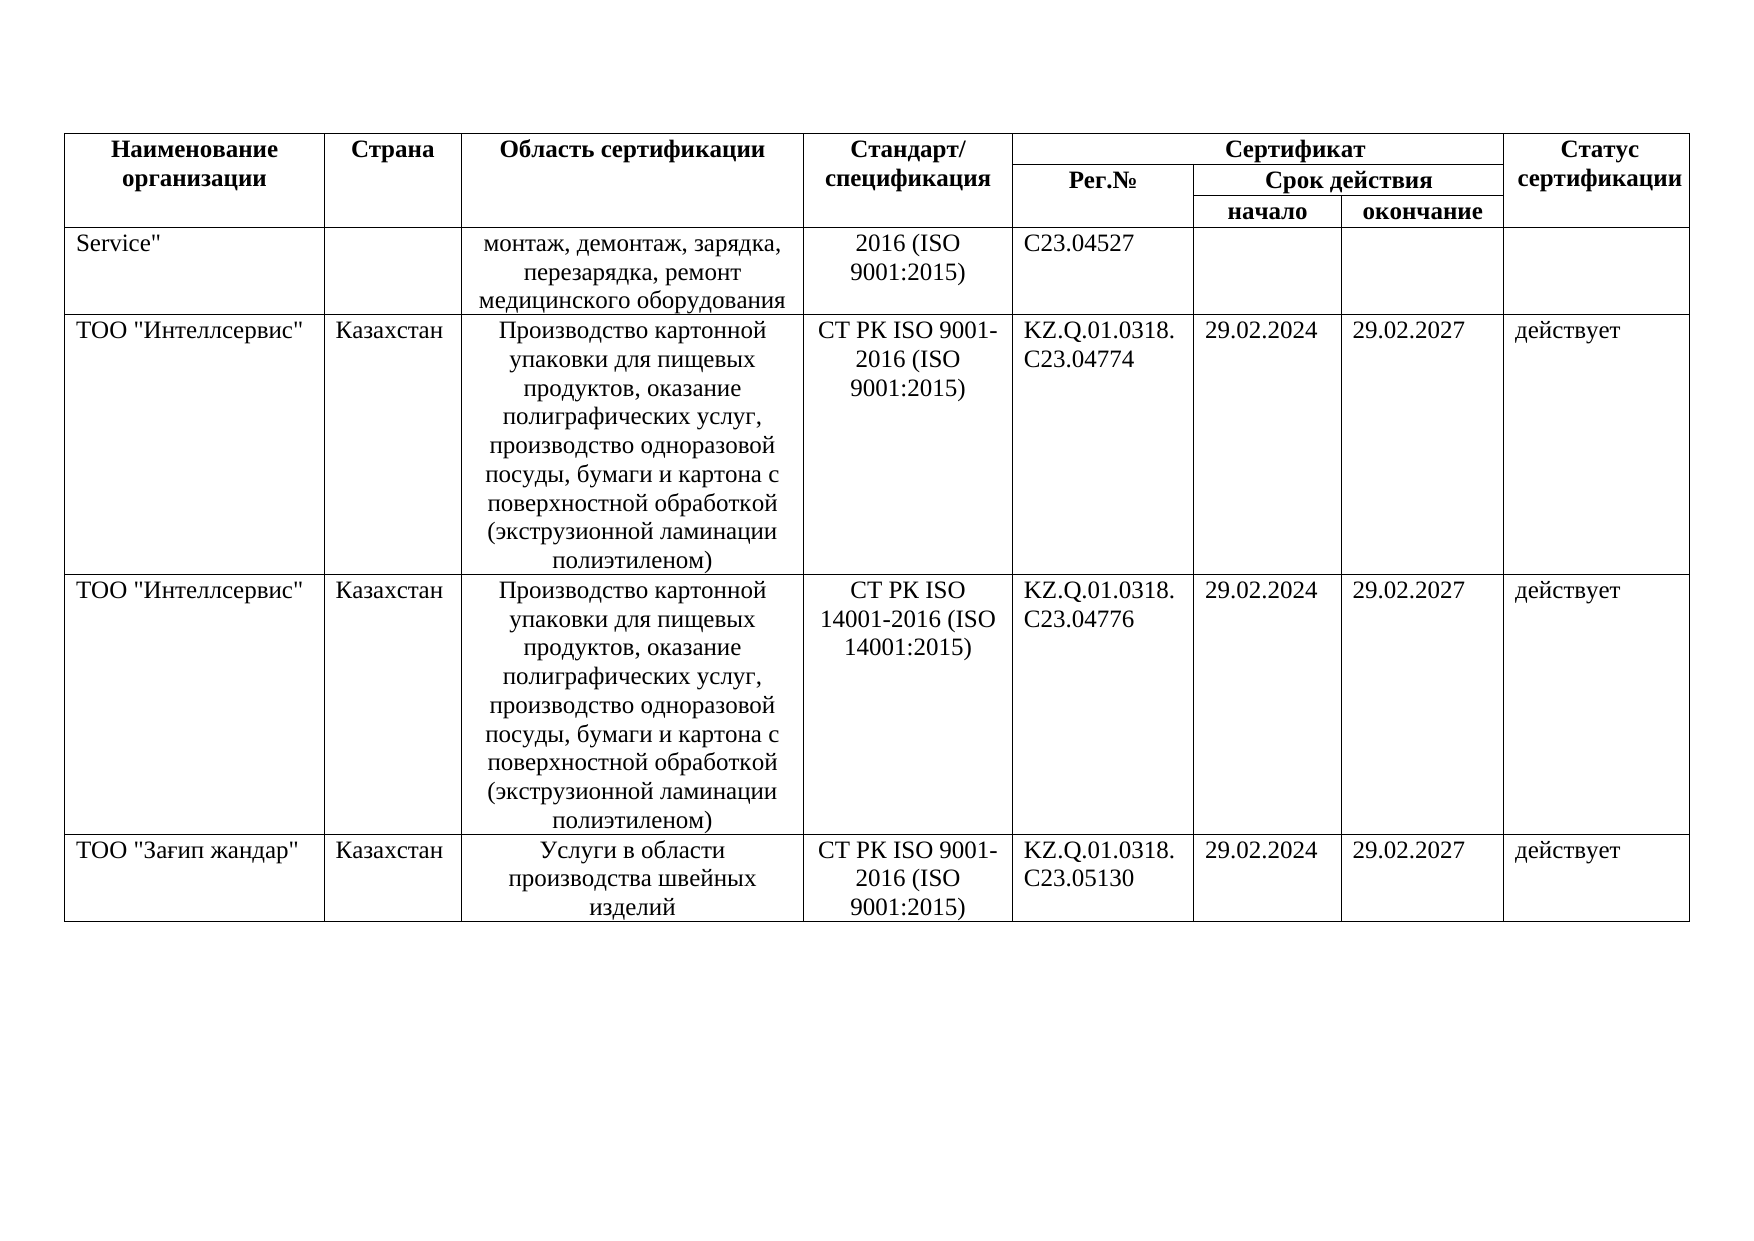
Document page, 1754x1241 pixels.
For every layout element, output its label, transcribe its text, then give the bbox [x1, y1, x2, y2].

table_header Стандарт/ спецификация [804, 134, 1012, 227]
table_header Статус сертификации [1504, 134, 1689, 227]
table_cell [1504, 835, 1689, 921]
table_header Наименование организации [65, 134, 324, 227]
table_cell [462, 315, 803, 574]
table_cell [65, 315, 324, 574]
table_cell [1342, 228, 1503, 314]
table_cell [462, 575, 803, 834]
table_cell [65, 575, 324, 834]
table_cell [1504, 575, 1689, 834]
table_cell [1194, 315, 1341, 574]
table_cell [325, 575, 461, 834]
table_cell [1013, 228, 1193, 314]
table_cell Рег.№ [1013, 165, 1193, 227]
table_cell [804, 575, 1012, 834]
table_cell окончание [1342, 196, 1503, 227]
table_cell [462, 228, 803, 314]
table_cell начало [1194, 196, 1341, 227]
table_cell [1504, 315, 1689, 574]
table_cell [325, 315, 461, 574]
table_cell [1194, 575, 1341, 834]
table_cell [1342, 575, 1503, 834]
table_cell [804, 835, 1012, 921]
table_header Область сертификации [462, 134, 803, 227]
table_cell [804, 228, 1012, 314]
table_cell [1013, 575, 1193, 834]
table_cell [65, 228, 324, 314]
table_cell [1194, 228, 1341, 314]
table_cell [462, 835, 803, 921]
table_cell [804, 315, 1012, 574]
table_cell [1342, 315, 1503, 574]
table_header Страна [325, 134, 461, 227]
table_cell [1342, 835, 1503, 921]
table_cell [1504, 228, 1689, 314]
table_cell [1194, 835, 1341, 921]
table_cell Срок действия [1194, 165, 1503, 195]
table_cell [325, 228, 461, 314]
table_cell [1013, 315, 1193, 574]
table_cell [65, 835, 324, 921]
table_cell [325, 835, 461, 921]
table_header Сертификат [1013, 134, 1503, 164]
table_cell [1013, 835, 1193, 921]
